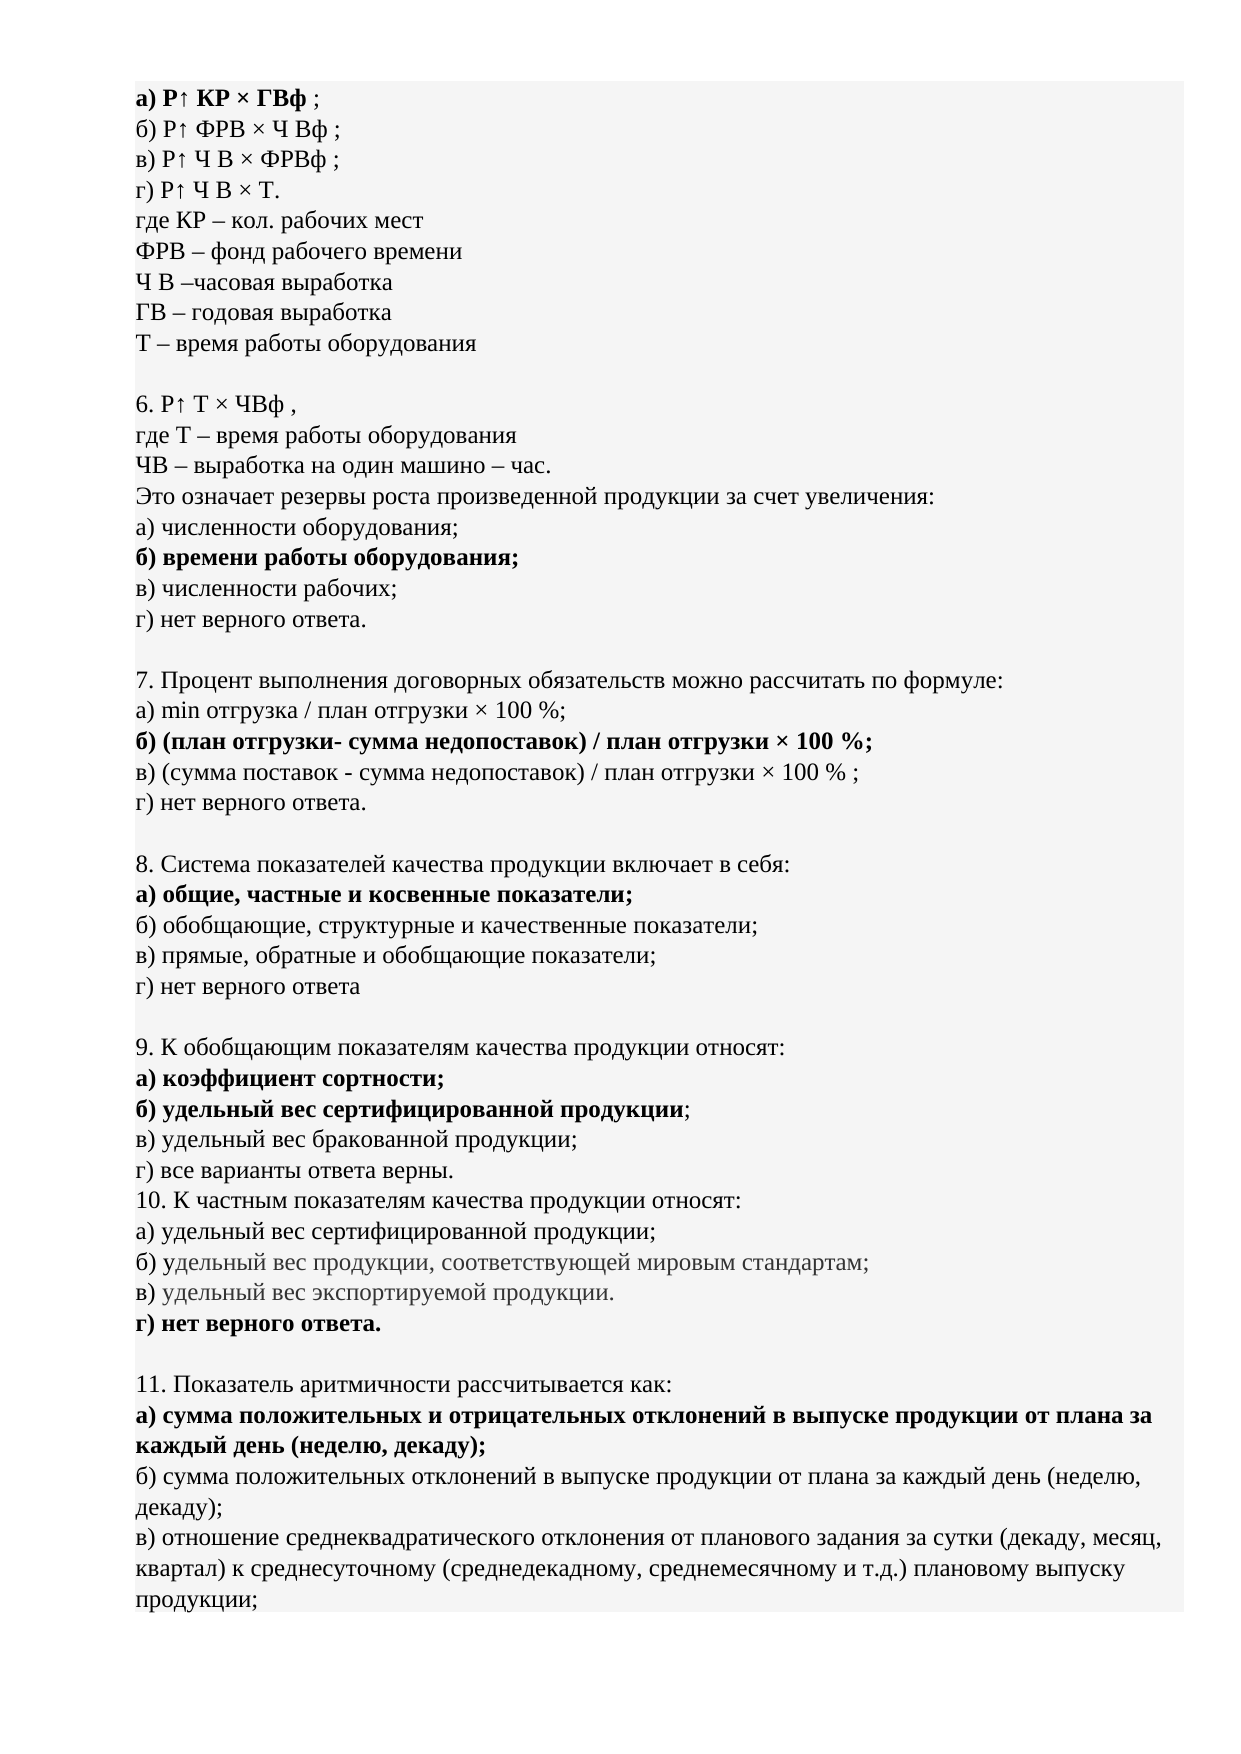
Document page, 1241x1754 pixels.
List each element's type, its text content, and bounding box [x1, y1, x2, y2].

text 11. Показатель аритмичности рассчитывается как: [135, 1367, 1184, 1398]
text 10. К частным показателям качества продукции относят: [135, 1184, 1184, 1214]
text г) нет верного ответа. [135, 602, 1184, 632]
text г) Р↑ Ч В × Т. [135, 173, 1184, 204]
text г) все варианты ответа верны. [135, 1153, 1184, 1184]
text а) Р↑ КР × ГВф ; [135, 81, 1184, 112]
text 8. Система показателей качества продукции включает в себя: [135, 847, 1184, 877]
text а) численности оборудования; [135, 510, 1184, 541]
text г) нет верного ответа [135, 969, 1184, 1000]
text 6. Р↑ Т × ЧВф , [135, 387, 1184, 418]
text в) Р↑ Ч В × ФРВф ; [135, 142, 1184, 173]
text а) удельный вес сертифицированной продукции; [135, 1214, 1184, 1245]
text Ч В –часовая выработка [135, 265, 1184, 296]
text в) удельный вес экспортируемой продукции. [135, 1276, 1184, 1306]
text б) времени работы оборудования; [135, 541, 1184, 571]
text а) min отгрузка / план отгрузки × 100 %; [135, 694, 1184, 724]
text в) численности рабочих; [135, 571, 1184, 602]
text б) обобщающие, структурные и качественные показатели; [135, 908, 1184, 939]
text а) коэффициент сортности; [135, 1061, 1184, 1092]
text б) удельный вес сертифицированной продукции; [135, 1092, 1184, 1122]
text ГВ – годовая выработка [135, 296, 1184, 326]
text б) Р↑ ФРВ × Ч Вф ; [135, 112, 1184, 142]
text в) отношение среднеквадратического отклонения от планового задания за сутки (декаду, месяц, квартал) к среднесуточному (среднедекадному, среднемесячному и т.д.) плановому выпуску продукции; [135, 1521, 1184, 1612]
text а) общие, частные и косвенные показатели; [135, 877, 1184, 908]
text в) прямые, обратные и обобщающие показатели; [135, 939, 1184, 969]
text б) (план отгрузки- сумма недопоставок) / план отгрузки × 100 %; [135, 724, 1184, 755]
text где Т – время работы оборудования [135, 418, 1184, 449]
text г) нет верного ответа. [135, 1306, 1184, 1337]
text б) сумма положительных отклонений в выпуске продукции от плана за каждый день (неделю, декаду); [135, 1459, 1184, 1521]
text г) нет верного ответа. [135, 786, 1184, 816]
text 9. К обобщающим показателям качества продукции относят: [135, 1031, 1184, 1061]
text ФРВ – фонд рабочего времени [135, 234, 1184, 265]
text Это означает резервы роста произведенной продукции за счет увеличения: [135, 479, 1184, 510]
text в) (сумма поставок - сумма недопоставок) / план отгрузки × 100 % ; [135, 755, 1184, 786]
text 7. Процент выполнения договорных обязательств можно рассчитать по формуле: [135, 663, 1184, 694]
text в) удельный вес бракованной продукции; [135, 1122, 1184, 1153]
text а) сумма положительных и отрицательных отклонений в выпуске продукции от плана за каждый день (неделю, декаду); [135, 1398, 1184, 1459]
text б) удельный вес продукции, соответствующей мировым стандартам; [135, 1245, 1184, 1276]
text ЧВ – выработка на один машино – час. [135, 449, 1184, 479]
text где КР – кол. рабочих мест [135, 204, 1184, 234]
text Т – время работы оборудования [135, 326, 1184, 357]
